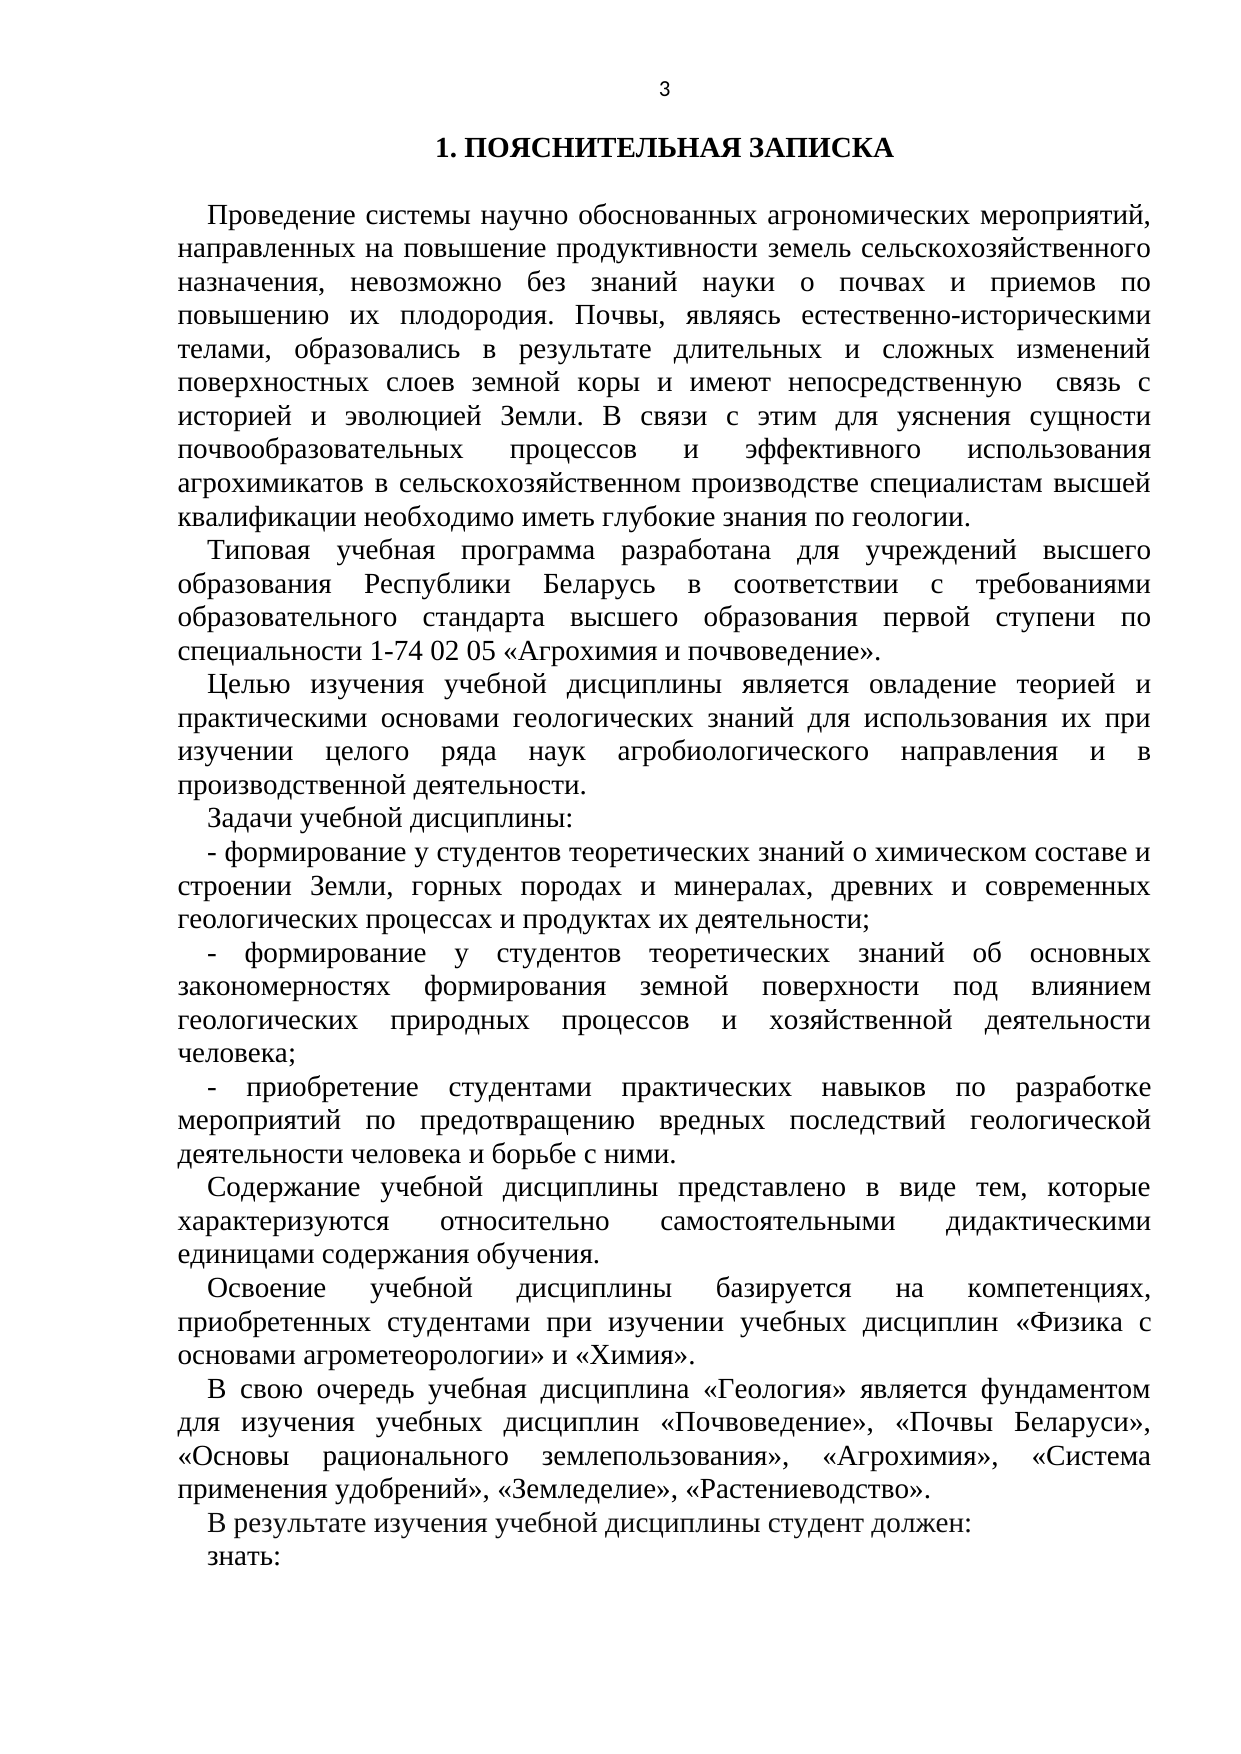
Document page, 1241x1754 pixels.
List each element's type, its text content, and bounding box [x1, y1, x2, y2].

text Проведение системы научно обоснованных агрономических мероприятий, направленных на повышение продуктивности земель сельскохозяйственного назначения, невозможно без знаний науки о почвах и приемов по повышению их плодородия. Почвы, являясь естественно-историческими телами, образовались в результате длительных и сложных изменений поверхностных слоев земной коры и имеют непосредственную связь с историей и эволюцией Земли. В связи с этим для уяснения сущности почвообразовательных процессов и эффективного использования агрохимикатов в сельскохозяйственном производстве специалистам высшей квалификации необходимо иметь глубокие знания по геологии. [177, 197, 1152, 532]
text Задачи учебной дисциплины: [177, 801, 1152, 834]
text Целью изучения учебной дисциплины является овладение теорией и практическими основами геологических знаний для использования их при изучении целого ряда наук агробиологического направления и в производственной деятельности. [177, 666, 1152, 801]
text - формирование у студентов теоретических знаний о химическом составе и строении Земли, горных породах и минералах, древних и современных геологических процессах и продуктах их деятельности; [177, 834, 1152, 935]
text Содержание учебной дисциплины представлено в виде тем, которые характеризуются относительно самостоятельными дидактическими единицами содержания обучения. [177, 1169, 1152, 1270]
text Типовая учебная программа разработана для учреждений высшего образования Республики Беларусь в соответствии с требованиями образовательного стандарта высшего образования первой ступени по специальности 1-74 02 05 «Агрохимия и почвоведение». [177, 532, 1152, 666]
text знать: [177, 1538, 1152, 1572]
text - приобретение студентами практических навыков по разработке мероприятий по предотвращению вредных последствий геологической деятельности человека и борьбе с ними. [177, 1069, 1152, 1169]
text В результате изучения учебной дисциплины студент должен: [177, 1505, 1152, 1538]
text Освоение учебной дисциплины базируется на компетенциях, приобретенных студентами при изучении учебных дисциплин «Физика с основами агрометеорологии» и «Химия». [177, 1270, 1152, 1371]
text - формирование у студентов теоретических знаний об основных закономерностях формирования земной поверхности под влиянием геологических природных процессов и хозяйственной деятельности человека; [177, 935, 1152, 1069]
text В свою очередь учебная дисциплина «Геология» является фундаментом для изучения учебных дисциплин «Почвоведение», «Почвы Беларуси», «Основы рационального землепользования», «Агрохимия», «Система применения удобрений», «Земледелие», «Растениеводство». [177, 1371, 1152, 1505]
text 1. Пояснительная записка [177, 130, 1152, 163]
